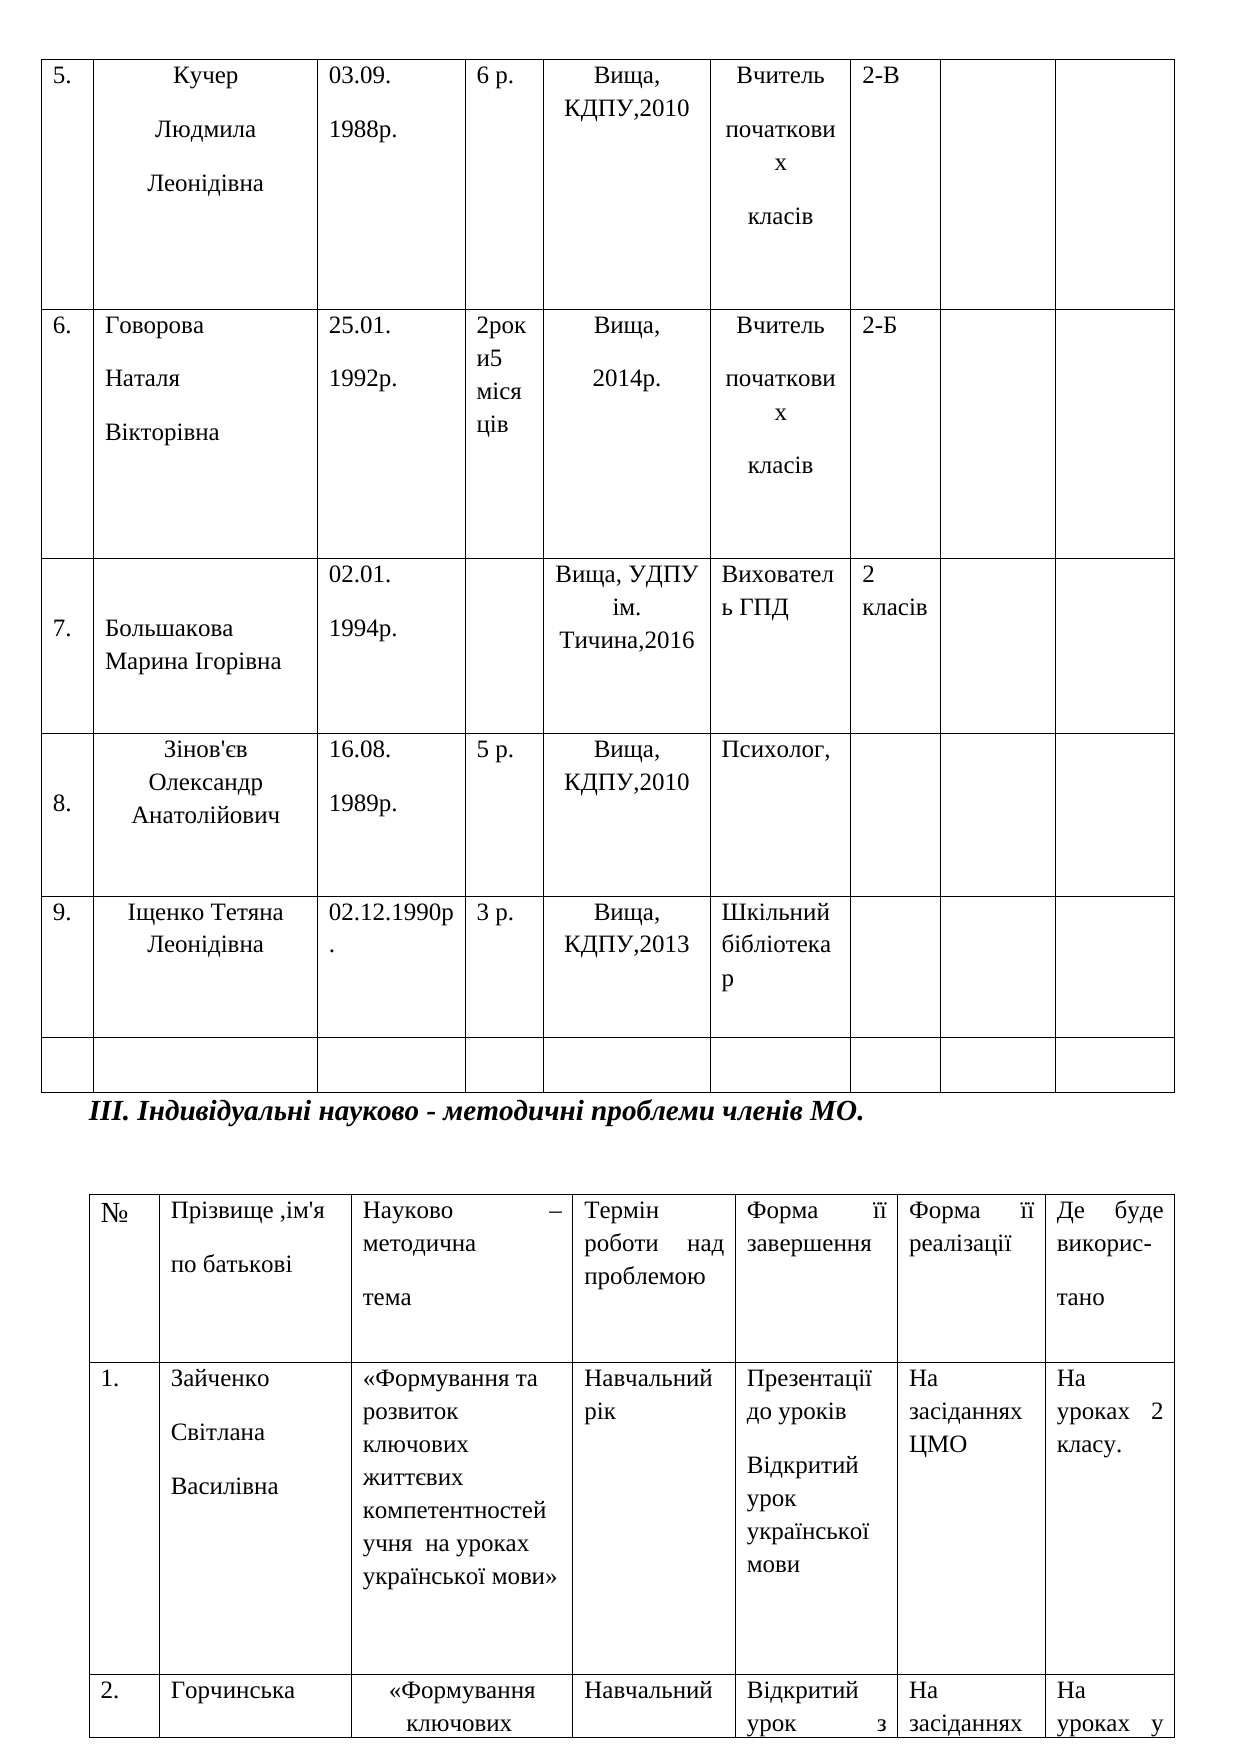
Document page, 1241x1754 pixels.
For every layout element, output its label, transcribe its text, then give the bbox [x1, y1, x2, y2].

table_cell [466, 559, 543, 733]
table_cell [42, 1038, 93, 1092]
table_cell 5. [42, 60, 93, 309]
table_cell Вихователь ГПД [711, 559, 850, 733]
table_cell [851, 897, 940, 1037]
table_header Форма її завершення [736, 1195, 897, 1362]
table_cell На засіданнях ЦМО [898, 1363, 1045, 1674]
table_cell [736, 1675, 897, 1737]
table_header № [90, 1195, 159, 1362]
table_cell [94, 1038, 317, 1092]
table_header Форма її реалізації [898, 1195, 1045, 1362]
table_cell 6 р. [466, 60, 543, 309]
table_cell 9. [42, 897, 93, 1037]
table_header Термін роботи над проблемою [573, 1195, 735, 1362]
table_header Де буде викорис- тано [1046, 1195, 1174, 1362]
table_cell 16.08. 1989р. [318, 734, 465, 896]
table_cell 2-Б [851, 310, 940, 558]
table_cell На засіданнях ЦМО [898, 1675, 1045, 1737]
table_cell 2-В [851, 60, 940, 309]
table_cell [711, 1038, 850, 1092]
table_cell 2. [90, 1675, 159, 1737]
table_cell Вища, КДПУ,2010 [544, 734, 710, 896]
table_cell 7. [42, 559, 93, 733]
table_cell 3 р. [466, 897, 543, 1037]
table_cell [941, 559, 1055, 733]
table_cell [941, 897, 1055, 1037]
table_cell 25.01. 1992р. [318, 310, 465, 558]
table_cell [941, 1038, 1055, 1092]
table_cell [160, 1675, 351, 1737]
table_cell 6. [42, 310, 93, 558]
table_cell 02.12.1990р. [318, 897, 465, 1037]
table_cell 2роки5 місяців [466, 310, 543, 558]
table_cell [941, 60, 1055, 309]
table_cell Вища, КДПУ,2013 [544, 897, 710, 1037]
table_cell Вчитель початкових класів [711, 310, 850, 558]
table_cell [711, 60, 850, 309]
table_cell Психолог, [711, 734, 850, 896]
table_cell [1056, 60, 1174, 309]
table_cell Зінов'єв Олександр Анатолійович [94, 734, 317, 896]
table_cell Вища, 2014р. [544, 310, 710, 558]
table_cell Говорова Наталя Вікторівна [94, 310, 317, 558]
table_cell Зайченко Світлана Василівна [160, 1363, 351, 1674]
table_cell «Формування та розвиток ключових життєвих компетентностей учня на уроках української мови» [352, 1363, 572, 1674]
table_cell 8. [42, 734, 93, 896]
table_cell Шкільний бібліотекар [711, 897, 850, 1037]
table_cell Навчальний рік [573, 1675, 735, 1737]
table_cell На уроках у 3 класі [1046, 1675, 1174, 1737]
table_cell 2 класів [851, 559, 940, 733]
table_cell 03.09. 1988р. [318, 60, 465, 309]
table_cell [466, 1038, 543, 1092]
table_cell [544, 1038, 710, 1092]
table_cell Вища, УДПУ ім. Тичина,2016 [544, 559, 710, 733]
table_header Науково –методична тема [352, 1195, 572, 1362]
table_cell Вища, КДПУ,2010 [544, 60, 710, 309]
table_cell [1056, 310, 1174, 558]
table_cell [851, 734, 940, 896]
table_cell [1056, 559, 1174, 733]
table_cell Большакова Марина Ігорівна [94, 559, 317, 733]
table_cell На уроках 2 класу. [1046, 1363, 1174, 1674]
table_cell Презентації до уроків Відкритий урок української мови [736, 1363, 897, 1674]
table_cell [1056, 897, 1174, 1037]
table_cell 5 р. [466, 734, 543, 896]
table_cell 1. [90, 1363, 159, 1674]
table_cell [1056, 1038, 1174, 1092]
table_cell Кучер Людмила Леонідівна [94, 60, 317, 309]
table_cell Іщенко Тетяна Леонідівна [94, 897, 317, 1037]
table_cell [352, 1675, 572, 1737]
table_cell [1056, 734, 1174, 896]
table_cell [318, 1038, 465, 1092]
table_cell Навчальний рік [573, 1363, 735, 1674]
table_header Прізвище ,ім'я по батькові [160, 1195, 351, 1362]
table_cell [941, 310, 1055, 558]
table_cell [851, 1038, 940, 1092]
table_cell 02.01. 1994р. [318, 559, 465, 733]
text ΙΙΙ. Індивідуальні науково - методичні проблеми членів МО. [89, 1093, 1181, 1127]
table_cell [941, 734, 1055, 896]
